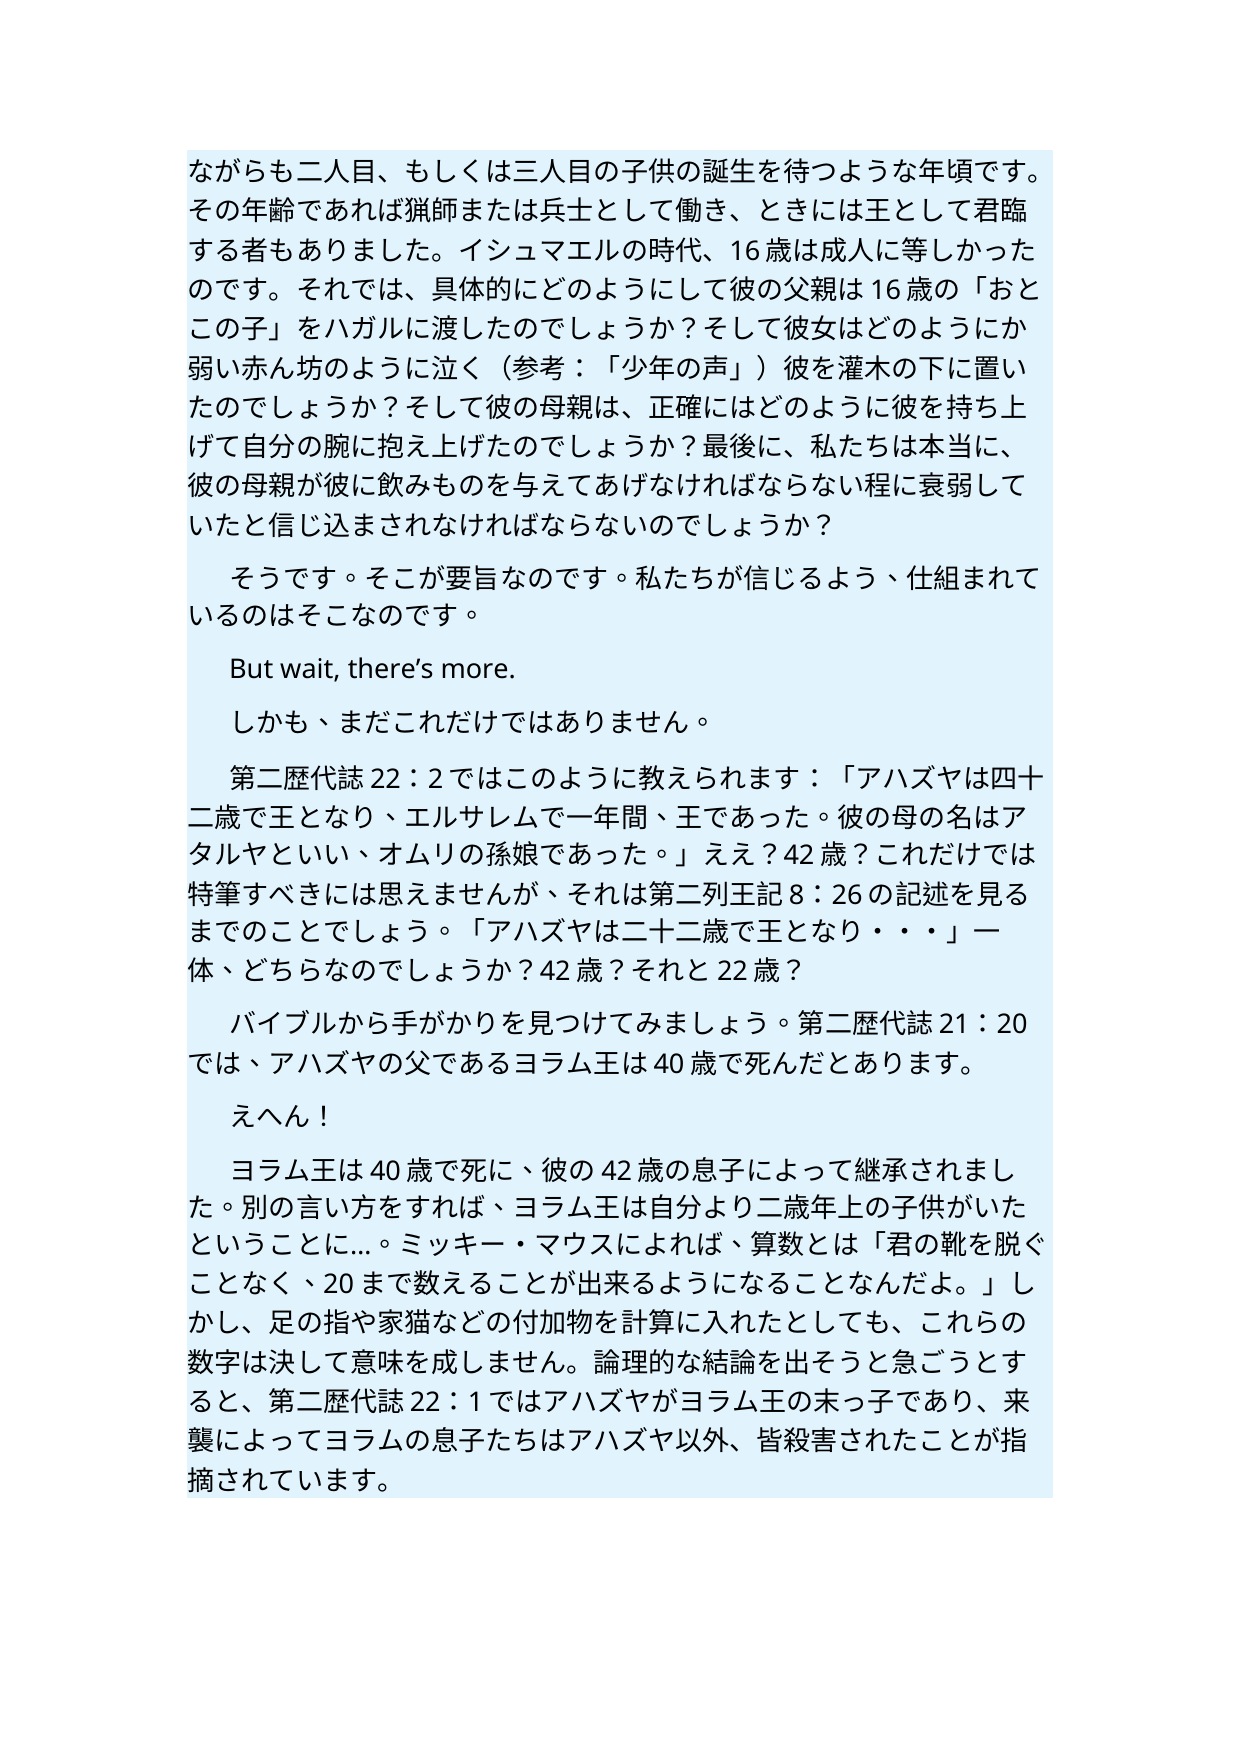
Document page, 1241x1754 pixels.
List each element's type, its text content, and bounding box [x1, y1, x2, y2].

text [187, 150, 1053, 543]
text しかも、まだこれだけではありません。 [187, 703, 1053, 740]
text えへん！ [187, 1098, 1053, 1135]
text ヨラム王は40歳で死に、彼の42歳の息子によって継承されました。別の言い方をすれば、ヨラム王は自分より二歳年上の子供がいたということに…。ミッキー・マウスによれば、算数とは「君の靴を脱ぐことなく、20まで数えることが出来るようになることなんだよ。」しかし、足の指や家猫などの付加物を計算に入れたとしても、これらの数字は決して意味を成しません。論理的な結論を出そうと急ごうとすると、第二歴代誌22：1ではアハズヤがヨラム王の末っ子であり、来襲によってヨラムの息子たちはアハズヤ以外、皆殺害されたことが指摘されています。 [187, 1151, 1053, 1498]
text But wait, there’s more. [187, 650, 1053, 687]
text 第二歴代誌22：2ではこのように教えられます：「アハズヤは四十二歳で王となり、エルサレムで一年間、王であった。彼の母の名はアタルヤといい、オムリの孫娘であった。」ええ？42歳？これだけでは特筆すべきには思えませんが、それは第二列王記8：26の記述を見るまでのことでしょう。「アハズヤは二十二歳で王となり・・・」一体、どちらなのでしょうか？42歳？それと22歳？ [187, 757, 1053, 988]
text バイブルから手がかりを見つけてみましょう。第二歴代誌21：20では、アハズヤの父であるヨラム王は40歳で死んだとあります。 [187, 1005, 1053, 1081]
text そうです。そこが要旨なのです。私たちが信じるよう、仕組まれているのはそこなのです。 [187, 559, 1053, 633]
